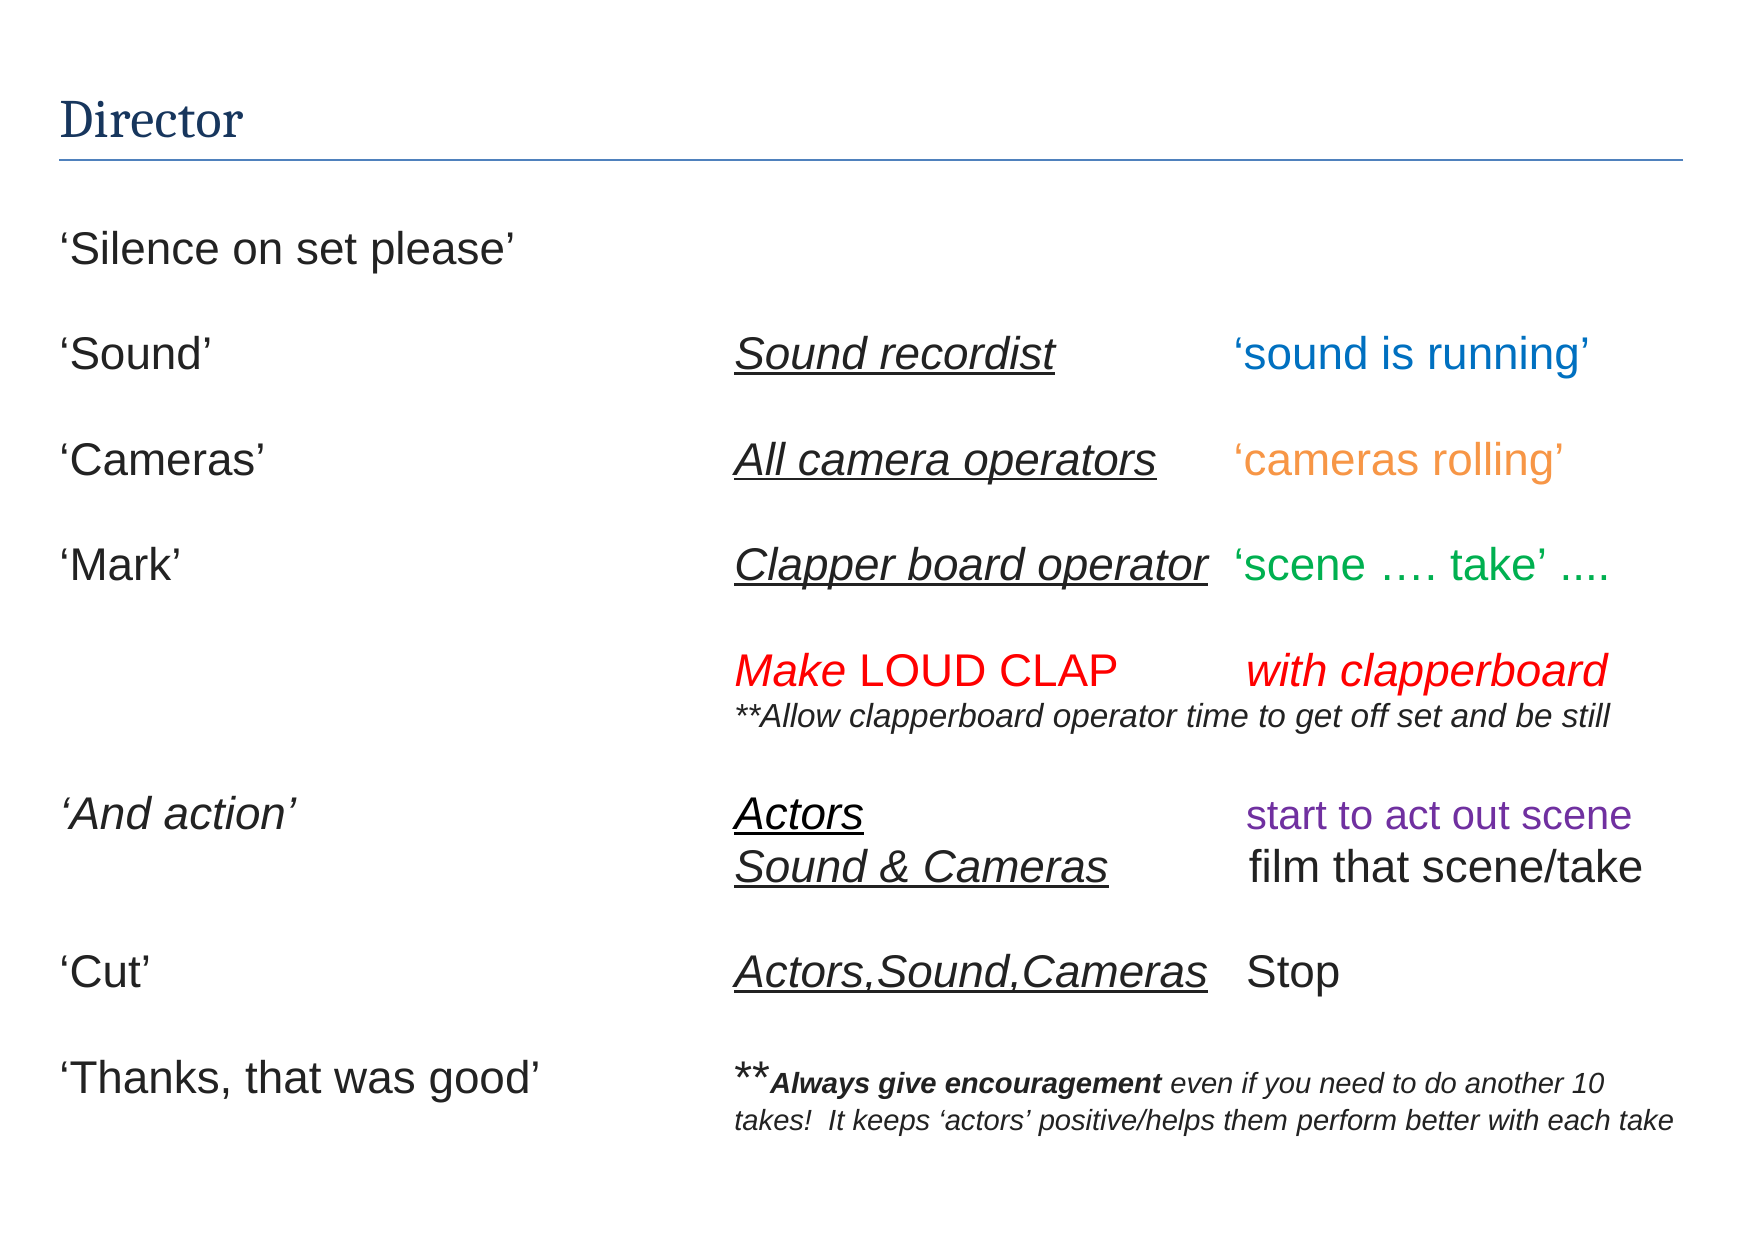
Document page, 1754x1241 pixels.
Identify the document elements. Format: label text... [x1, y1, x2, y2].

text Sound & Cameras film that scene/take [659, 839, 1683, 892]
text ‘Cameras’ All camera operators ‘cameras rolling’ [59, 432, 1683, 485]
text ‘Silence on set please’ [59, 221, 1683, 274]
title Director [59, 89, 1683, 159]
text Make LOUD CLAP with clapperboard [59, 643, 1683, 696]
text ‘Cut’ Actors,Sound,Cameras Stop [59, 945, 1683, 998]
text **Allow clapperboard operator time to get off set and be still [659, 696, 1683, 734]
text ‘And action’ Actors start to act out scene [59, 787, 1683, 839]
text ‘Mark’ Clapper board operator ‘scene …. take’ .... [59, 538, 1683, 590]
text ‘Thanks, that was good’ **Always give encouragement even if you need to do another 10 takes! It keeps ‘actors’ positive/helps them perform better with each take [59, 1050, 1683, 1137]
text ‘Sound’ Sound recordist ‘sound is running’ [59, 327, 1683, 379]
